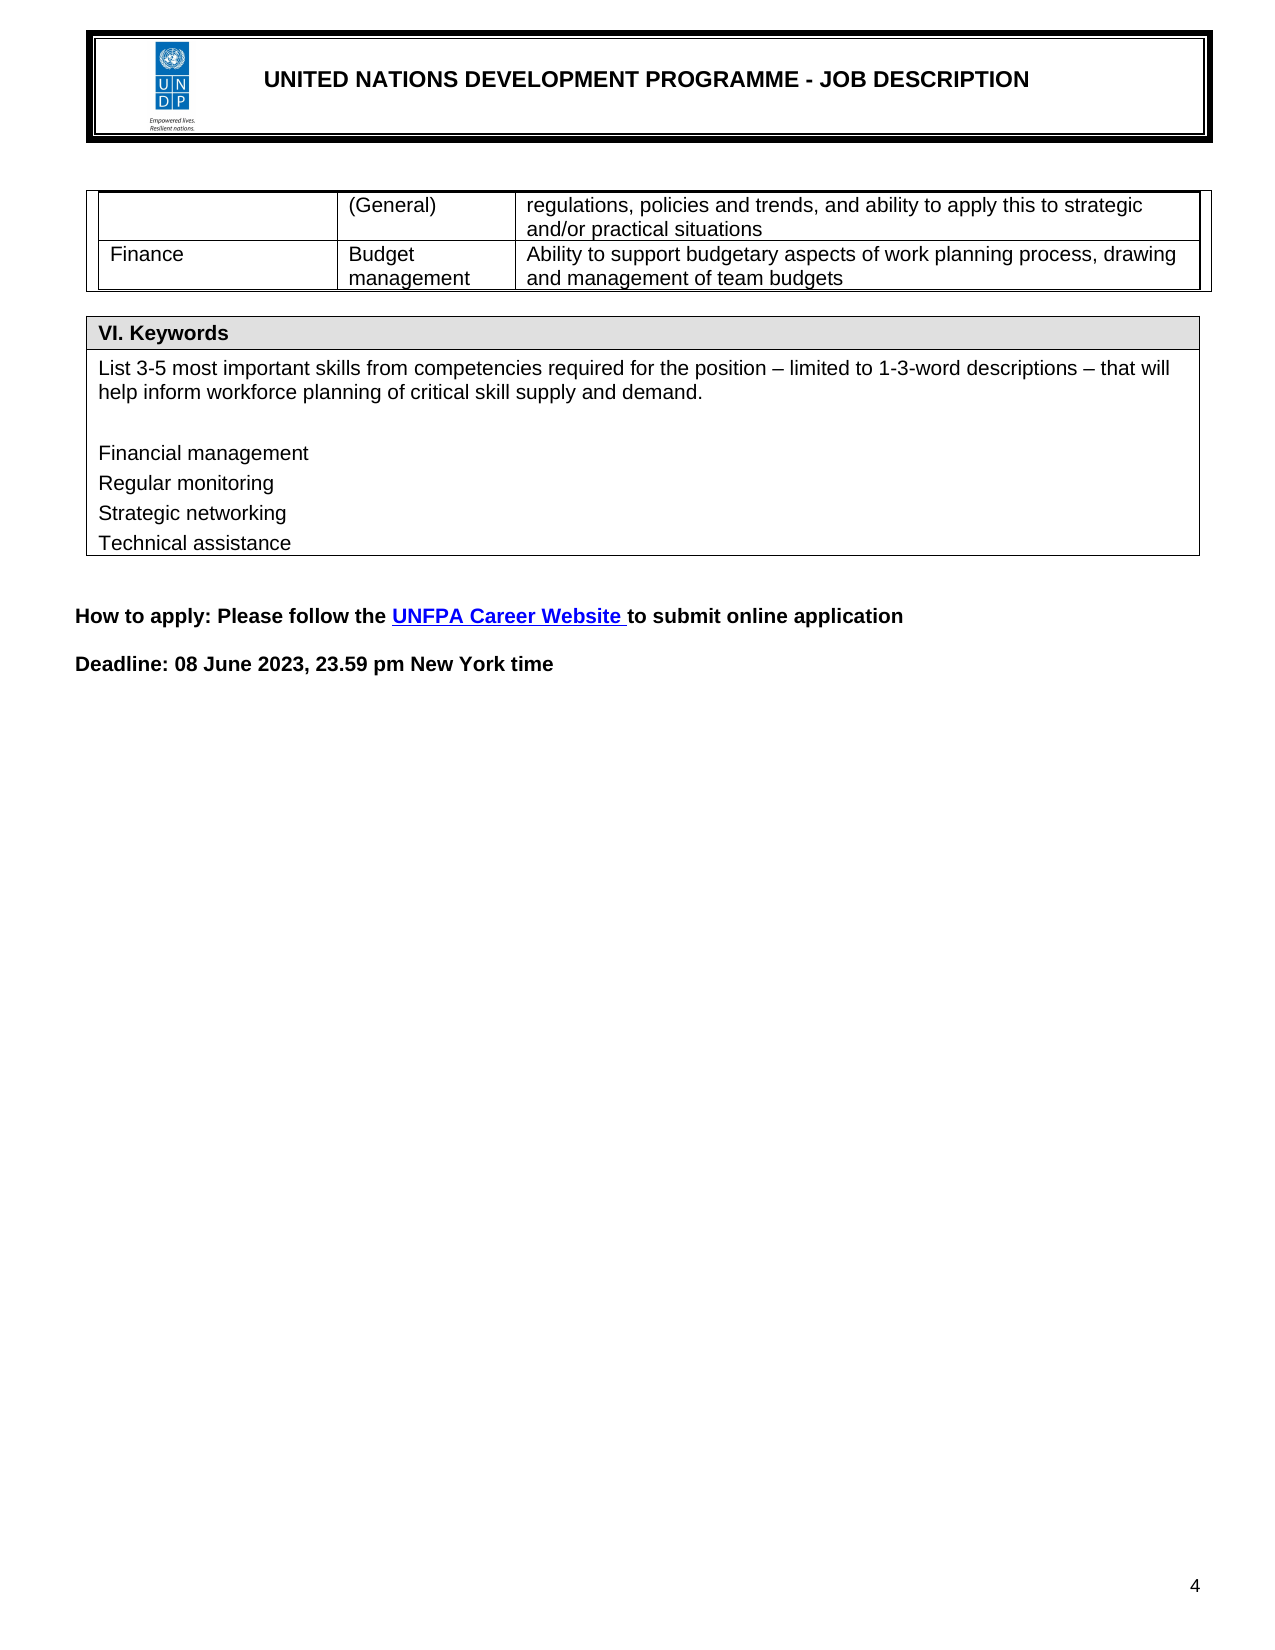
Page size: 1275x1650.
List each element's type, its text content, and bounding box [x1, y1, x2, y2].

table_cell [87, 191, 1211, 291]
table_cell List 3-5 most important skills from competencies required for the position – limited to 1-3-word descriptions – that will help inform workforce planning of critical skill supply and demand. Financial management Regular monitoring Strategic networking Technical assistance [87, 350, 1199, 555]
table_header VI. Keywords [87, 317, 1199, 349]
picture [147, 41, 196, 132]
text Deadline: 08 June 2023, 23.59 pm New York time [75, 652, 1200, 676]
text How to apply: Please follow the UNFPA Career Website to submit online application [75, 604, 1200, 628]
